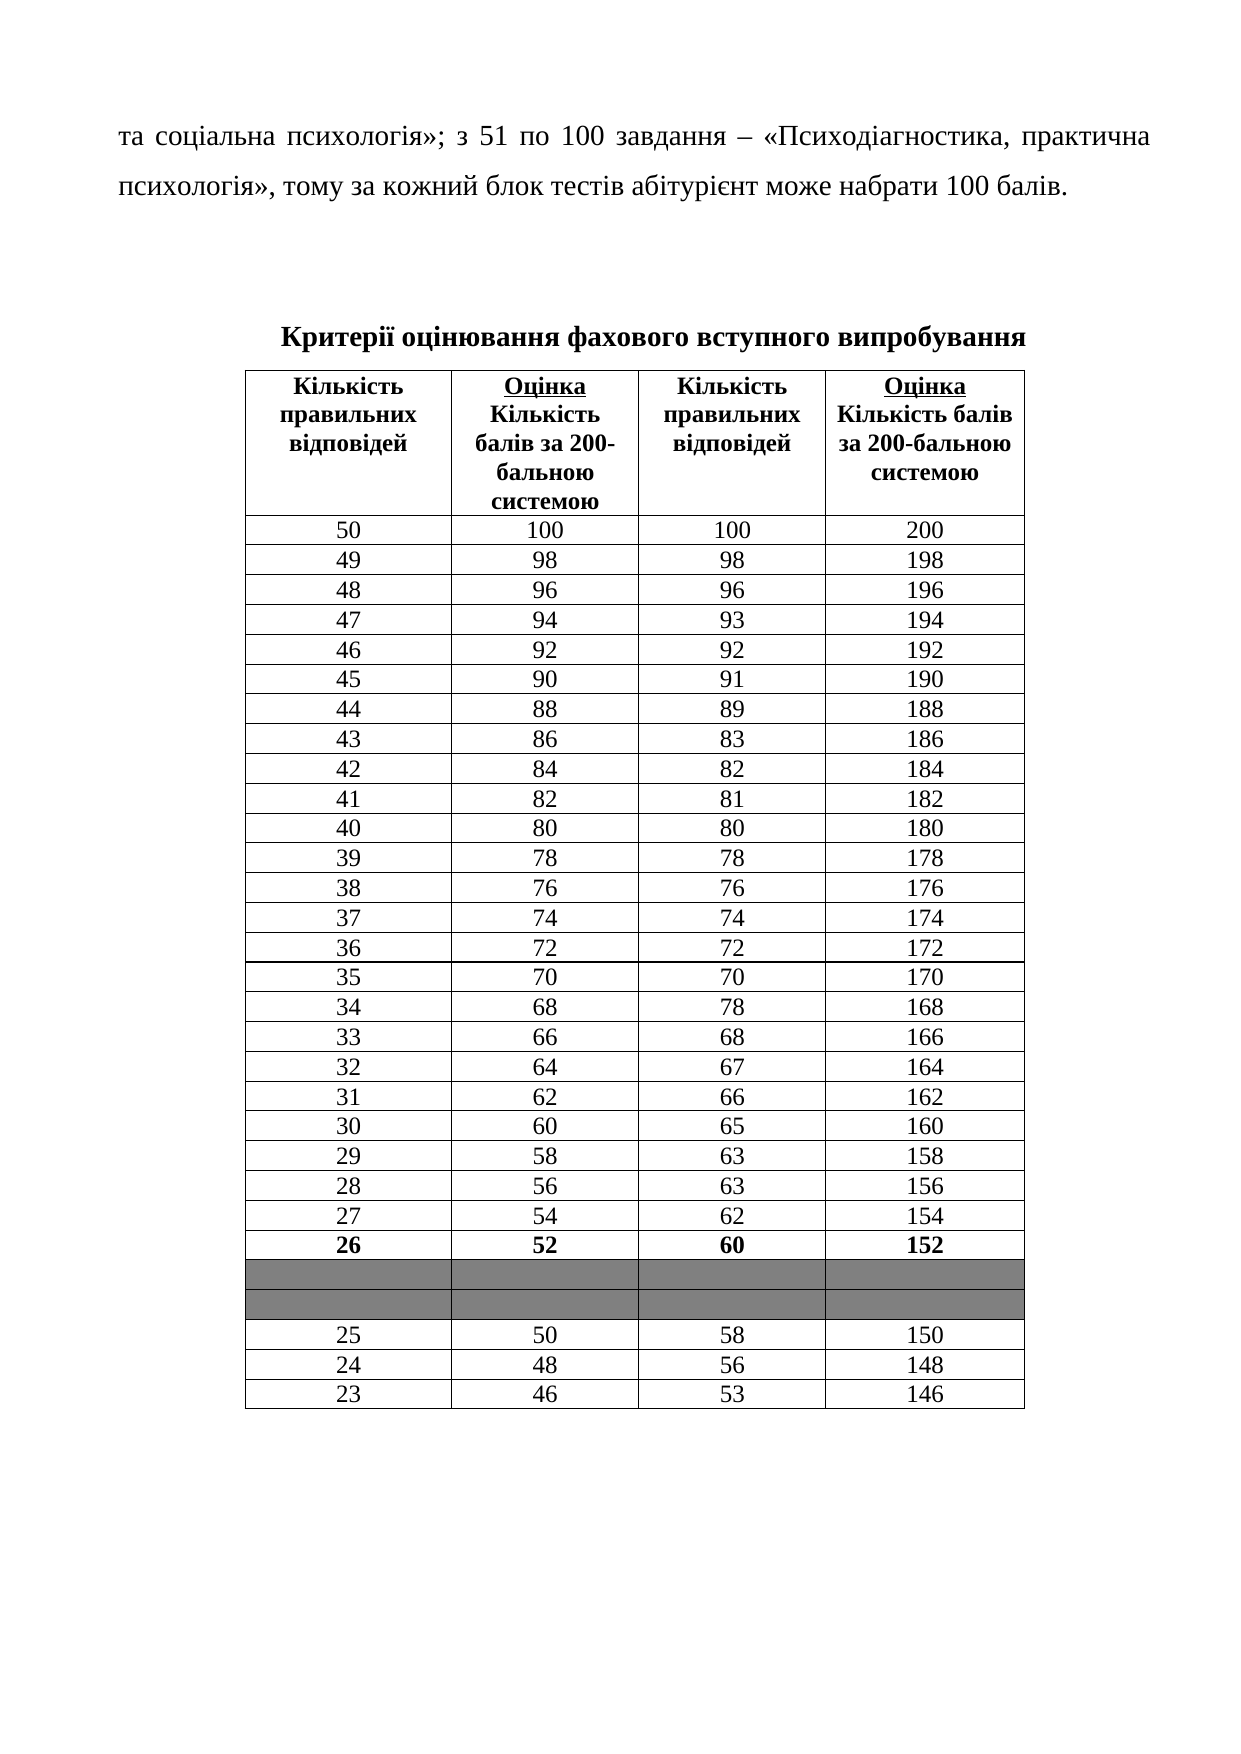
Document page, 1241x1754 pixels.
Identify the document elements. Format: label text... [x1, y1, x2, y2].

table_cell 82 [452, 784, 638, 812]
table_cell 83 [639, 724, 825, 753]
table_cell 46 [246, 635, 451, 663]
table_cell 74 [452, 903, 638, 932]
table_cell 35 [246, 963, 451, 991]
table_cell 190 [826, 665, 1024, 693]
table_cell 91 [639, 665, 825, 693]
table_cell 27 [246, 1201, 451, 1229]
table_cell 194 [826, 605, 1024, 634]
table_cell 58 [452, 1141, 638, 1170]
table_cell 46 [452, 1380, 638, 1408]
table_cell 49 [246, 545, 451, 574]
table_cell 25 [246, 1320, 451, 1349]
table_header Кількість правильних відповідей [246, 371, 451, 514]
table_cell 23 [246, 1380, 451, 1408]
table_cell 98 [639, 545, 825, 574]
table_cell 89 [639, 694, 825, 723]
table_cell 29 [246, 1141, 451, 1170]
table_cell [826, 1290, 1024, 1319]
table_cell 24 [246, 1350, 451, 1378]
table_cell 96 [639, 575, 825, 604]
table_cell 66 [639, 1082, 825, 1110]
table_cell 94 [452, 605, 638, 634]
table_cell 56 [639, 1350, 825, 1378]
table_cell 48 [452, 1350, 638, 1378]
table_cell [452, 1290, 638, 1319]
table_cell 80 [452, 814, 638, 842]
table_cell 65 [639, 1111, 825, 1140]
table_cell 88 [452, 694, 638, 723]
table_cell 30 [246, 1111, 451, 1140]
table_cell 172 [826, 933, 1024, 961]
table_cell 60 [639, 1231, 825, 1259]
table_cell 152 [826, 1231, 1024, 1259]
table_cell 50 [246, 516, 451, 544]
table_cell 63 [639, 1171, 825, 1200]
table_cell 98 [452, 545, 638, 574]
table_cell 70 [452, 963, 638, 991]
table_cell 58 [639, 1320, 825, 1349]
table_cell 62 [639, 1201, 825, 1229]
table_cell [826, 1260, 1024, 1289]
table_cell 72 [452, 933, 638, 961]
table_cell 40 [246, 814, 451, 842]
table_cell 160 [826, 1111, 1024, 1140]
table_cell 76 [452, 873, 638, 902]
table_cell [452, 1260, 638, 1289]
table_cell 156 [826, 1171, 1024, 1200]
table_cell 42 [246, 754, 451, 783]
table_cell 66 [452, 1022, 638, 1051]
table_cell 54 [452, 1201, 638, 1229]
table_cell 184 [826, 754, 1024, 783]
table_cell 92 [639, 635, 825, 663]
table_cell 82 [639, 754, 825, 783]
table_cell 67 [639, 1052, 825, 1081]
table_cell 81 [639, 784, 825, 812]
table_cell 32 [246, 1052, 451, 1081]
table_cell 70 [639, 963, 825, 991]
table_cell 192 [826, 635, 1024, 663]
table_cell 100 [452, 516, 638, 544]
table_cell 180 [826, 814, 1024, 842]
table_cell 176 [826, 873, 1024, 902]
table_cell 90 [452, 665, 638, 693]
table_cell 80 [639, 814, 825, 842]
table_cell [639, 1290, 825, 1319]
table_cell 200 [826, 516, 1024, 544]
table_cell 198 [826, 545, 1024, 574]
table_cell 164 [826, 1052, 1024, 1081]
table_cell 150 [826, 1320, 1024, 1349]
table_cell 92 [452, 635, 638, 663]
table_cell 68 [452, 992, 638, 1021]
table_cell 43 [246, 724, 451, 753]
table_cell 47 [246, 605, 451, 634]
table_cell 36 [246, 933, 451, 961]
table_cell 52 [452, 1231, 638, 1259]
table_cell 28 [246, 1171, 451, 1200]
table_cell 84 [452, 754, 638, 783]
table_header Оцінка Кількість балів за 200-бальною системою [452, 371, 638, 514]
table_cell 38 [246, 873, 451, 902]
table_cell 174 [826, 903, 1024, 932]
table_header Кількість правильних відповідей [639, 371, 825, 514]
table_cell 76 [639, 873, 825, 902]
table_cell 148 [826, 1350, 1024, 1378]
table_cell 56 [452, 1171, 638, 1200]
table_cell 63 [639, 1141, 825, 1170]
table_cell 162 [826, 1082, 1024, 1110]
table_cell 154 [826, 1201, 1024, 1229]
table_cell [639, 1260, 825, 1289]
table_cell [246, 1260, 451, 1289]
table_cell 45 [246, 665, 451, 693]
table_header Оцінка Кількість балів за 200-бальною системою [826, 371, 1024, 514]
table_cell 188 [826, 694, 1024, 723]
table_cell 26 [246, 1231, 451, 1259]
table_cell 166 [826, 1022, 1024, 1051]
table_cell 72 [639, 933, 825, 961]
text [118, 118, 1152, 202]
table_cell 158 [826, 1141, 1024, 1170]
table_cell 50 [452, 1320, 638, 1349]
table_cell 48 [246, 575, 451, 604]
table_cell 168 [826, 992, 1024, 1021]
table_cell [246, 1290, 451, 1319]
table_cell 86 [452, 724, 638, 753]
table_cell 170 [826, 963, 1024, 991]
table_cell 37 [246, 903, 451, 932]
table_cell 182 [826, 784, 1024, 812]
table_cell 146 [826, 1380, 1024, 1408]
table_cell 68 [639, 1022, 825, 1051]
table_cell 60 [452, 1111, 638, 1140]
table_cell 186 [826, 724, 1024, 753]
table_cell 96 [452, 575, 638, 604]
table_cell 78 [452, 843, 638, 872]
table_cell 62 [452, 1082, 638, 1110]
table_cell 39 [246, 843, 451, 872]
table_cell 196 [826, 575, 1024, 604]
table_cell 34 [246, 992, 451, 1021]
table_cell 44 [246, 694, 451, 723]
table_cell 178 [826, 843, 1024, 872]
table_cell 100 [639, 516, 825, 544]
table_cell 53 [639, 1380, 825, 1408]
table_cell 93 [639, 605, 825, 634]
table_cell 41 [246, 784, 451, 812]
table_cell 64 [452, 1052, 638, 1081]
table_cell 31 [246, 1082, 451, 1110]
text Критерії оцінювання фахового вступного випробування [156, 319, 1152, 353]
table_cell 78 [639, 992, 825, 1021]
table_cell 33 [246, 1022, 451, 1051]
table_cell 74 [639, 903, 825, 932]
table_cell 78 [639, 843, 825, 872]
